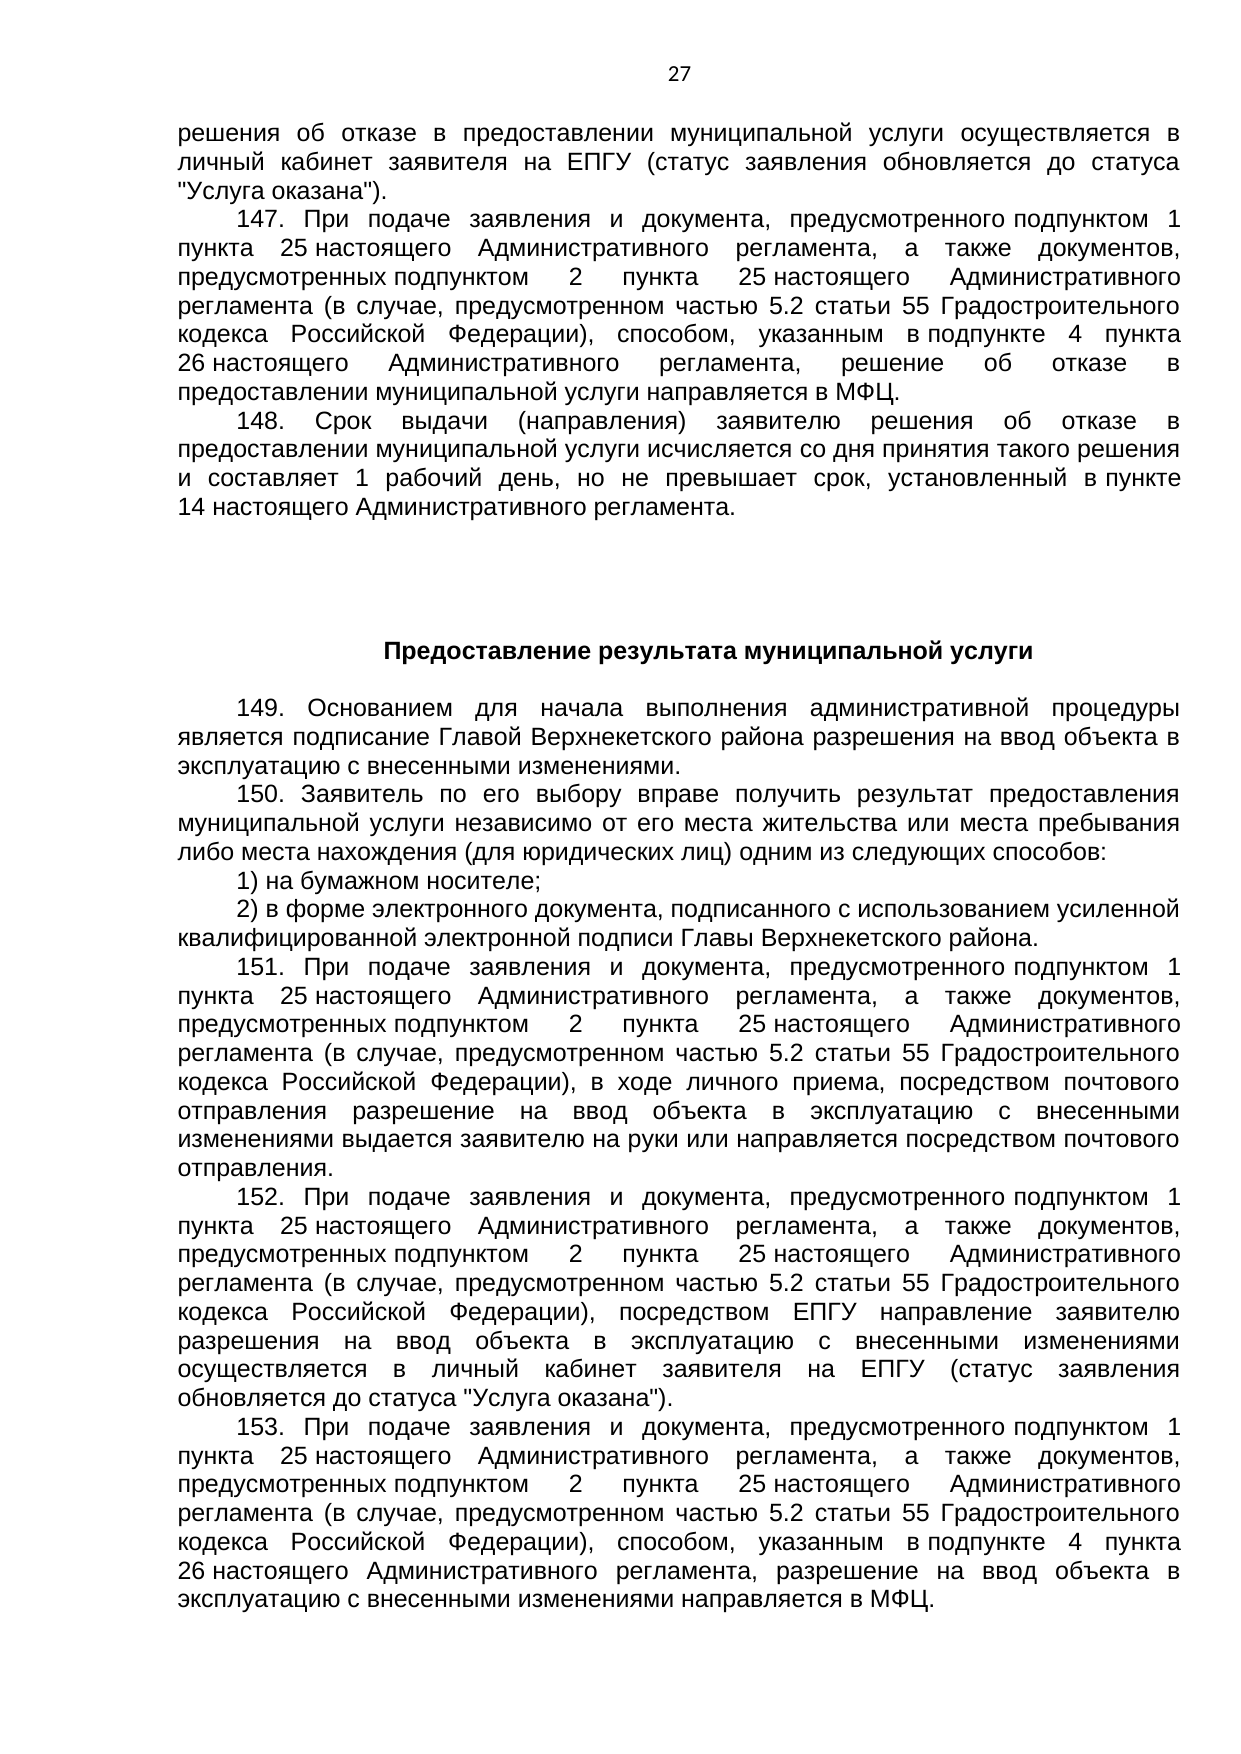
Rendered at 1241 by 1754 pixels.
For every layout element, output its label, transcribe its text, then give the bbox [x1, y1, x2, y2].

text 152. При подаче заявления и документа, предусмотренного подпунктом 1 пункта 25 настоящего Административного регламента, а также документов, предусмотренных подпунктом 2 пункта 25 настоящего Административного регламента (в случае, предусмотренном частью 5.2 статьи 55 Градостроительного кодекса Российской Федерации), посредством ЕПГУ направление заявителю разрешения на ввод объекта в эксплуатацию с внесенными изменениями осуществляется в личный кабинет заявителя на ЕПГУ (статус заявления обновляется до статуса "Услуга оказана"). [177, 1182, 1181, 1412]
text 148. Срок выдачи (направления) заявителю решения об отказе в предоставлении муниципальной услуги исчисляется со дня принятия такого решения и составляет 1 рабочий день, но не превышает срок, установленный в пункте 14 настоящего Административного регламента. [177, 406, 1181, 521]
text Предоставление результата муниципальной услуги [177, 636, 1181, 664]
text 153. При подаче заявления и документа, предусмотренного подпунктом 1 пункта 25 настоящего Административного регламента, а также документов, предусмотренных подпунктом 2 пункта 25 настоящего Административного регламента (в случае, предусмотренном частью 5.2 статьи 55 Градостроительного кодекса Российской Федерации), способом, указанным в подпункте 4 пункта 26 настоящего Административного регламента, разрешение на ввод объекта в эксплуатацию с внесенными изменениями направляется в МФЦ. [177, 1412, 1181, 1613]
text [177, 118, 1181, 204]
text 147. При подаче заявления и документа, предусмотренного подпунктом 1 пункта 25 настоящего Административного регламента, а также документов, предусмотренных подпунктом 2 пункта 25 настоящего Административного регламента (в случае, предусмотренном частью 5.2 статьи 55 Градостроительного кодекса Российской Федерации), способом, указанным в подпункте 4 пункта 26 настоящего Административного регламента, решение об отказе в предоставлении муниципальной услуги направляется в МФЦ. [177, 204, 1181, 406]
text 2) в форме электронного документа, подписанного с использованием усиленной квалифицированной электронной подписи Главы Верхнекетского района. [177, 894, 1181, 952]
text 1) на бумажном носителе; [177, 866, 1181, 894]
text 151. При подаче заявления и документа, предусмотренного подпунктом 1 пункта 25 настоящего Административного регламента, а также документов, предусмотренных подпунктом 2 пункта 25 настоящего Административного регламента (в случае, предусмотренном частью 5.2 статьи 55 Градостроительного кодекса Российской Федерации), в ходе личного приема, посредством почтового отправления разрешение на ввод объекта в эксплуатацию с внесенными изменениями выдается заявителю на руки или направляется посредством почтового отправления. [177, 952, 1181, 1182]
text 149. Основанием для начала выполнения административной процедуры является подписание Главой Верхнекетского района разрешения на ввод объекта в эксплуатацию с внесенными изменениями. [177, 693, 1181, 779]
text 150. Заявитель по его выбору вправе получить результат предоставления муниципальной услуги независимо от его места жительства или места пребывания либо места нахождения (для юридических лиц) одним из следующих способов: [177, 779, 1181, 866]
